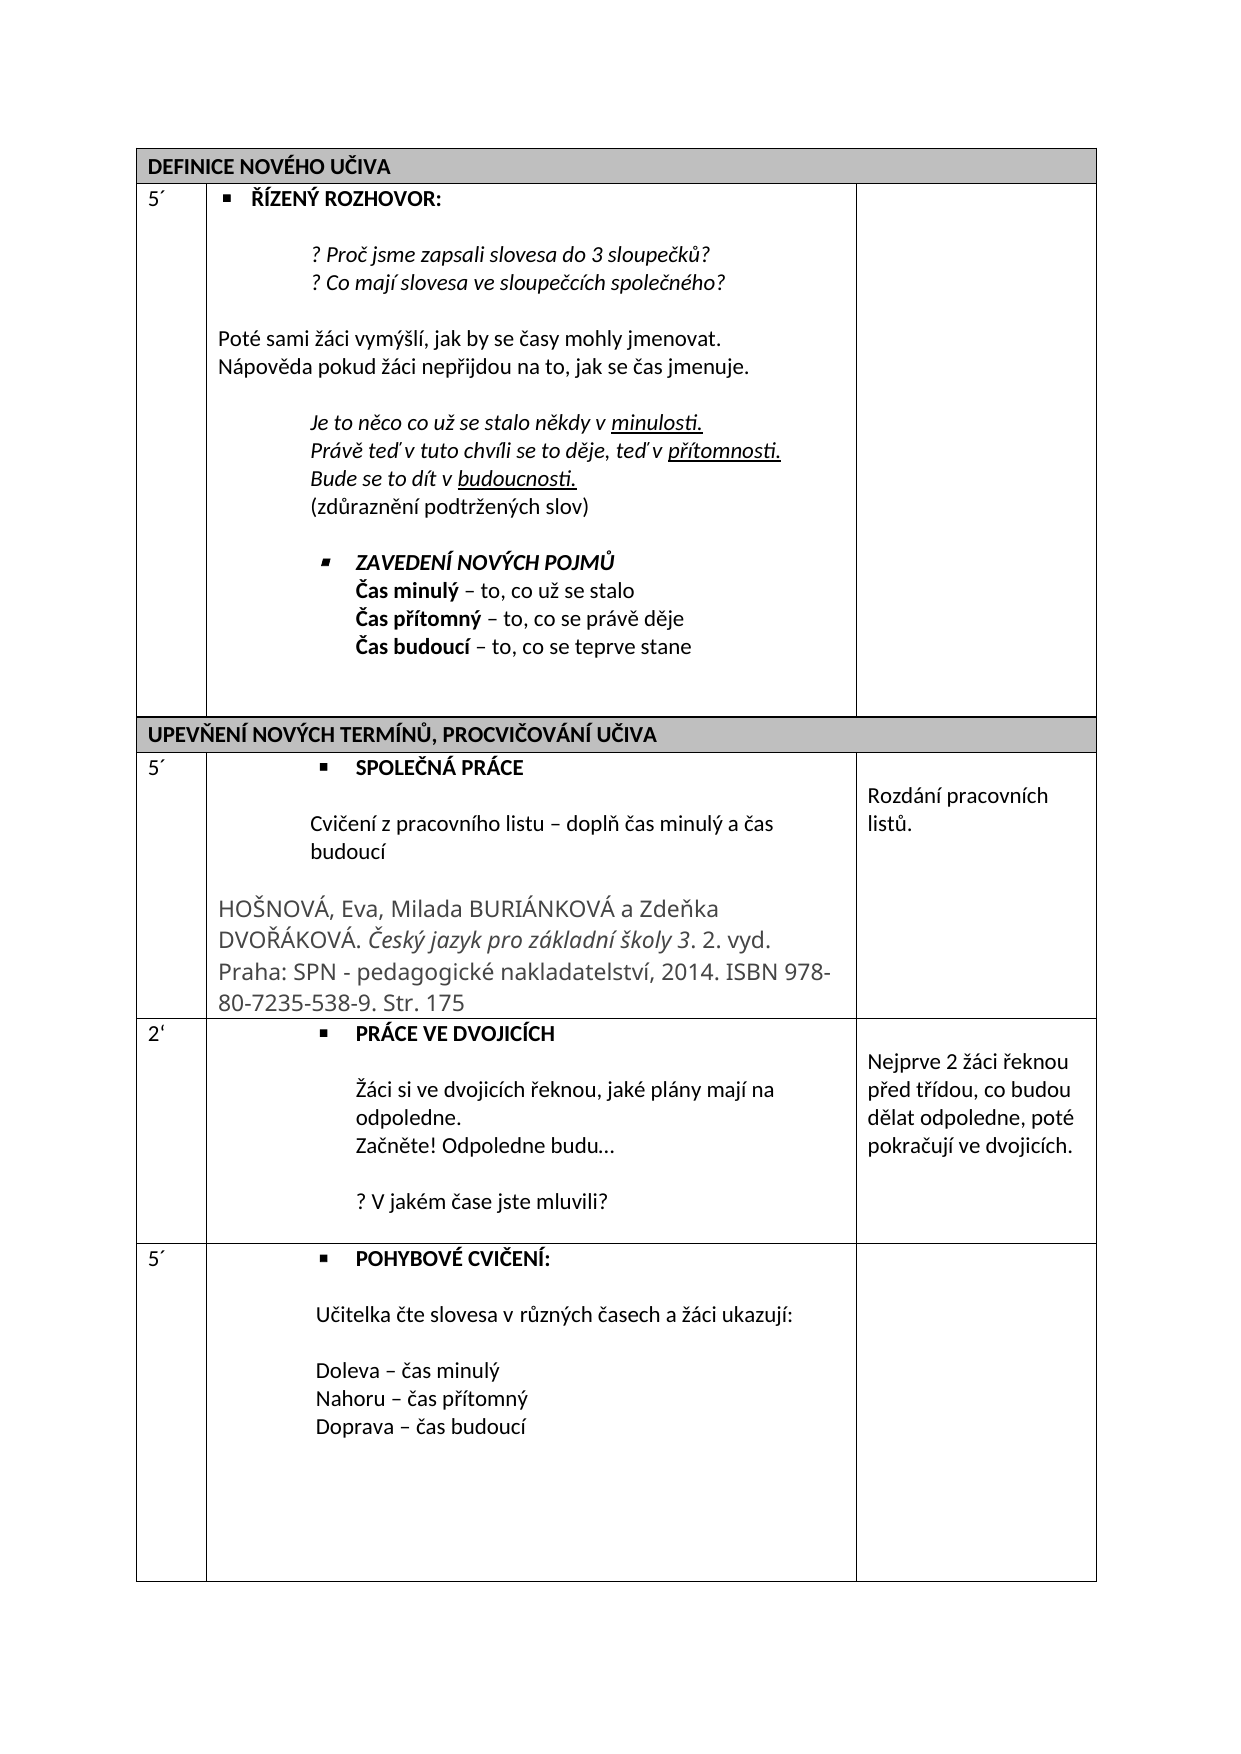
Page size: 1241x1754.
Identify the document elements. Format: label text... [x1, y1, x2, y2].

table_cell [857, 1244, 1096, 1581]
table_cell UPEVŇENÍ NOVÝCH TERMÍNŮ, PROCVIČOVÁNÍ UČIVA [137, 718, 1096, 752]
table_cell [857, 184, 1096, 716]
table_cell 5´ [137, 184, 206, 716]
table_cell Rozdání pracovních listů. [857, 753, 1096, 1018]
table_header DEFINICE NOVÉHO UČIVA [137, 149, 1096, 183]
table_cell 5´ [137, 1244, 206, 1581]
table_cell Nejprve 2 žáci řeknou před třídou, co budou dělat odpoledne, poté pokračují ve dvojicích. [857, 1019, 1096, 1243]
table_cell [207, 1244, 856, 1581]
table_cell 5´ [137, 753, 206, 1018]
table_cell SPOLEČNÁ PRÁCE Cvičení z pracovního listu – doplň čas minulý a čas budoucí HOŠNOVÁ, Eva, Milada BURIÁNKOVÁ a Zdeňka DVOŘÁKOVÁ. Český jazyk pro základní školy 3. 2. vyd. Praha: SPN - pedagogické nakladatelství, 2014. ISBN 978-80-7235-538-9. Str. 175 [207, 753, 856, 1018]
table_cell PRÁCE VE DVOJICÍCH Žáci si ve dvojicích řeknou, jaké plány mají na odpoledne. Začněte! Odpoledne budu… ? V jakém čase jste mluvili? [207, 1019, 856, 1243]
table_cell ŘÍZENÝ ROZHOVOR: ? Proč jsme zapsali slovesa do 3 sloupečků? ? Co mají slovesa ve sloupečcích společného? Poté sami žáci vymýšlí, jak by se časy mohly jmenovat. Nápověda pokud žáci nepřijdou na to, jak se čas jmenuje. Je to něco co už se stalo někdy v minulosti. Právě teď v tuto chvíli se to děje, teď v přítomnosti. Bude se to dít v budoucnosti. (zdůraznění podtržených slov) ZAVEDENÍ NOVÝCH POJMŮ Čas minulý – to, co už se stalo Čas přítomný – to, co se právě děje Čas budoucí – to, co se teprve stane [207, 184, 856, 716]
table_cell 2‘ [137, 1019, 206, 1243]
